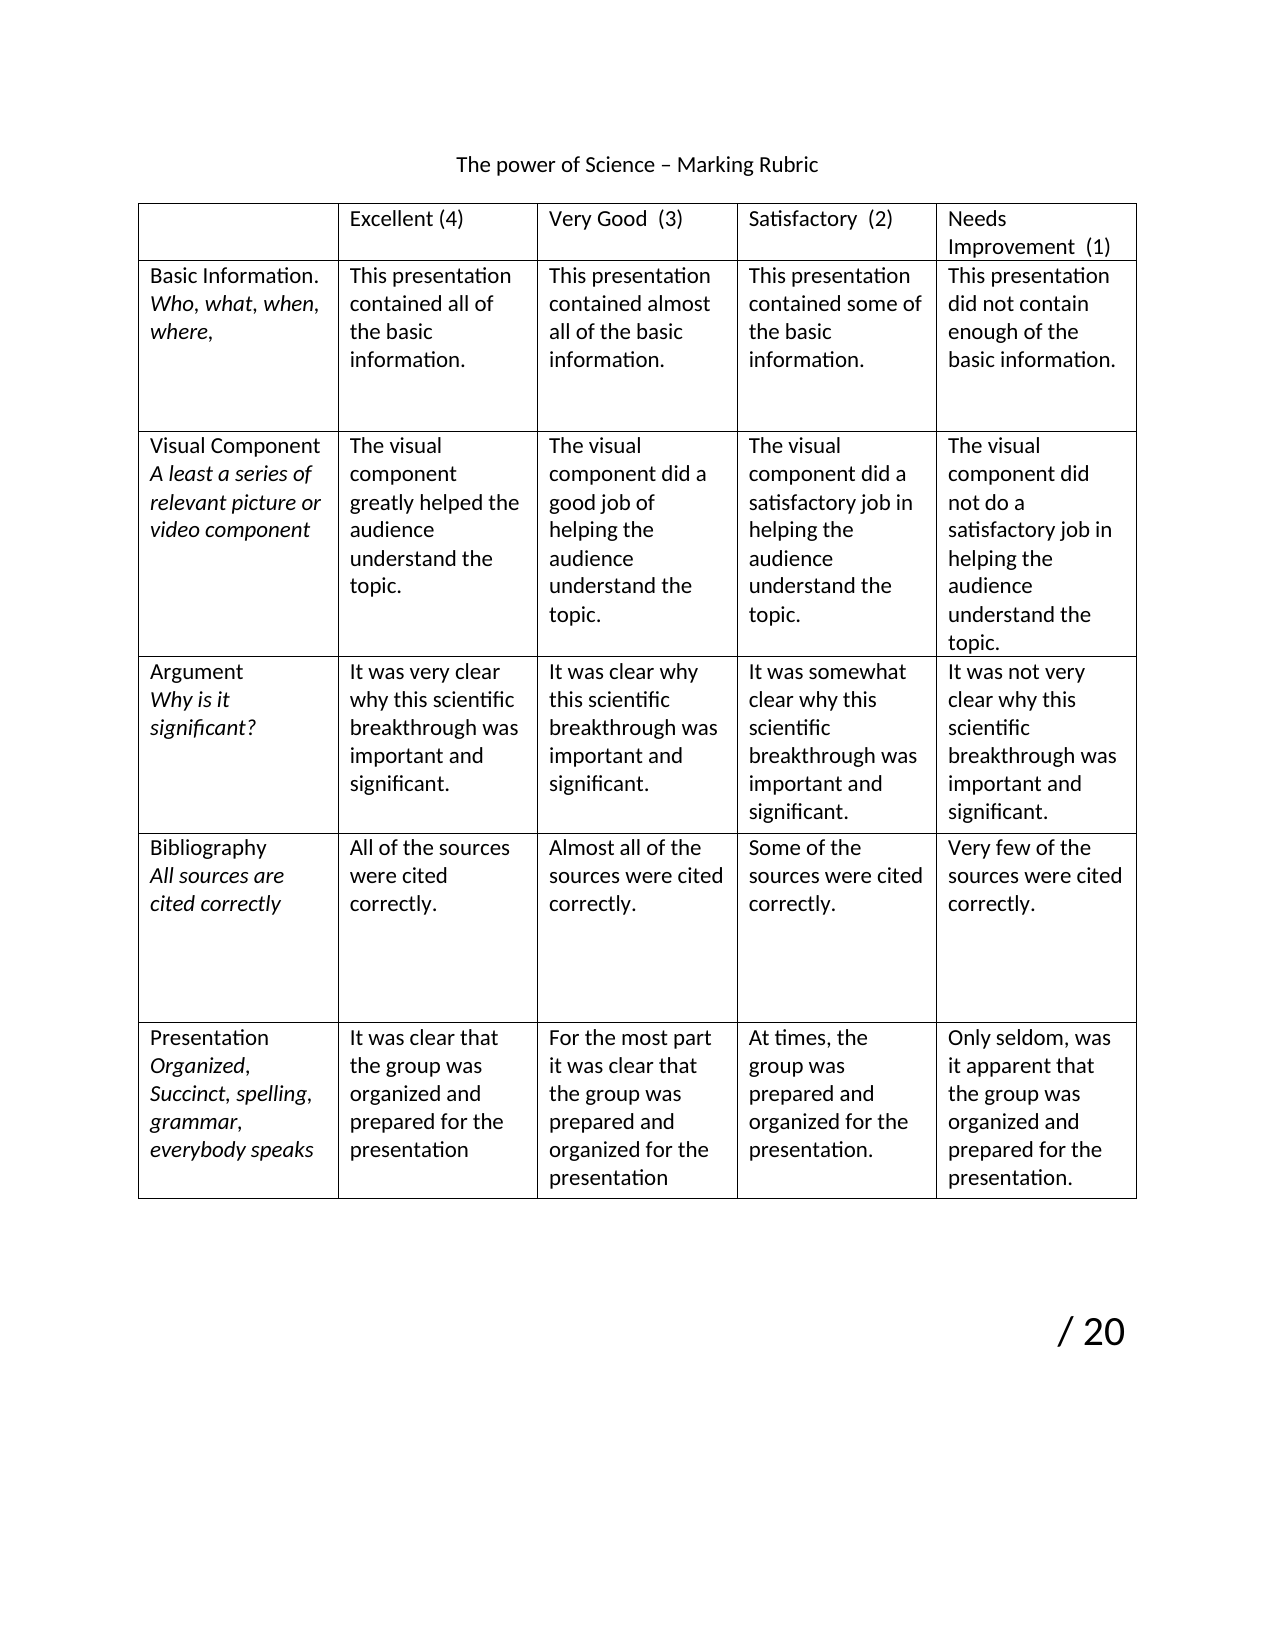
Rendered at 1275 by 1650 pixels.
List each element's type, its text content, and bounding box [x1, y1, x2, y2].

table_cell It was clear that the group was organized and prepared for the presentation [339, 1023, 537, 1198]
table_cell It was very clear why this scientific breakthrough was important and significant. [339, 657, 537, 832]
table_header Satisfactory (2) [738, 204, 936, 260]
table_cell It was clear why this scientific breakthrough was important and significant. [538, 657, 737, 832]
table_cell The visual component did a good job of helping the audience understand the topic. [538, 432, 737, 656]
table_cell This presentation did not contain enough of the basic information. [937, 261, 1136, 431]
table_cell This presentation contained almost all of the basic information. [538, 261, 737, 431]
table_cell It was somewhat clear why this scientific breakthrough was important and significant. [738, 657, 936, 832]
table_cell The visual component did not do a satisfactory job in helping the audience understand the topic. [937, 432, 1136, 656]
table_cell Almost all of the sources were cited correctly. [538, 834, 737, 1022]
table_cell This presentation contained all of the basic information. [339, 261, 537, 431]
table_cell All of the sources were cited correctly. [339, 834, 537, 1022]
table_cell Very few of the sources were cited correctly. [937, 834, 1136, 1022]
text The power of Science – Marking Rubric [150, 150, 1125, 178]
table_cell Some of the sources were cited correctly. [738, 834, 936, 1022]
table_header Needs Improvement (1) [937, 204, 1136, 260]
table_cell Visual Component A least a series of relevant picture or video component [139, 432, 338, 656]
table_cell At times, the group was prepared and organized for the presentation. [738, 1023, 936, 1198]
table_cell Argument Why is it significant? [139, 657, 338, 832]
table_header [139, 204, 338, 260]
table_cell Only seldom, was it apparent that the group was organized and prepared for the presentation. [937, 1023, 1136, 1198]
table_header Very Good (3) [538, 204, 737, 260]
table_cell Bibliography All sources are cited correctly [139, 834, 338, 1022]
table_cell Presentation Organized, Succinct, spelling, grammar, everybody speaks [139, 1023, 338, 1198]
table_cell This presentation contained some of the basic information. [738, 261, 936, 431]
table_cell The visual component did a satisfactory job in helping the audience understand the topic. [738, 432, 936, 656]
table_cell For the most part it was clear that the group was prepared and organized for the presentation [538, 1023, 737, 1198]
text / 20 [150, 1305, 1125, 1356]
table_cell It was not very clear why this scientific breakthrough was important and significant. [937, 657, 1136, 832]
table_cell Basic Information. Who, what, when, where, [139, 261, 338, 431]
table_header Excellent (4) [339, 204, 537, 260]
table_cell The visual component greatly helped the audience understand the topic. [339, 432, 537, 656]
